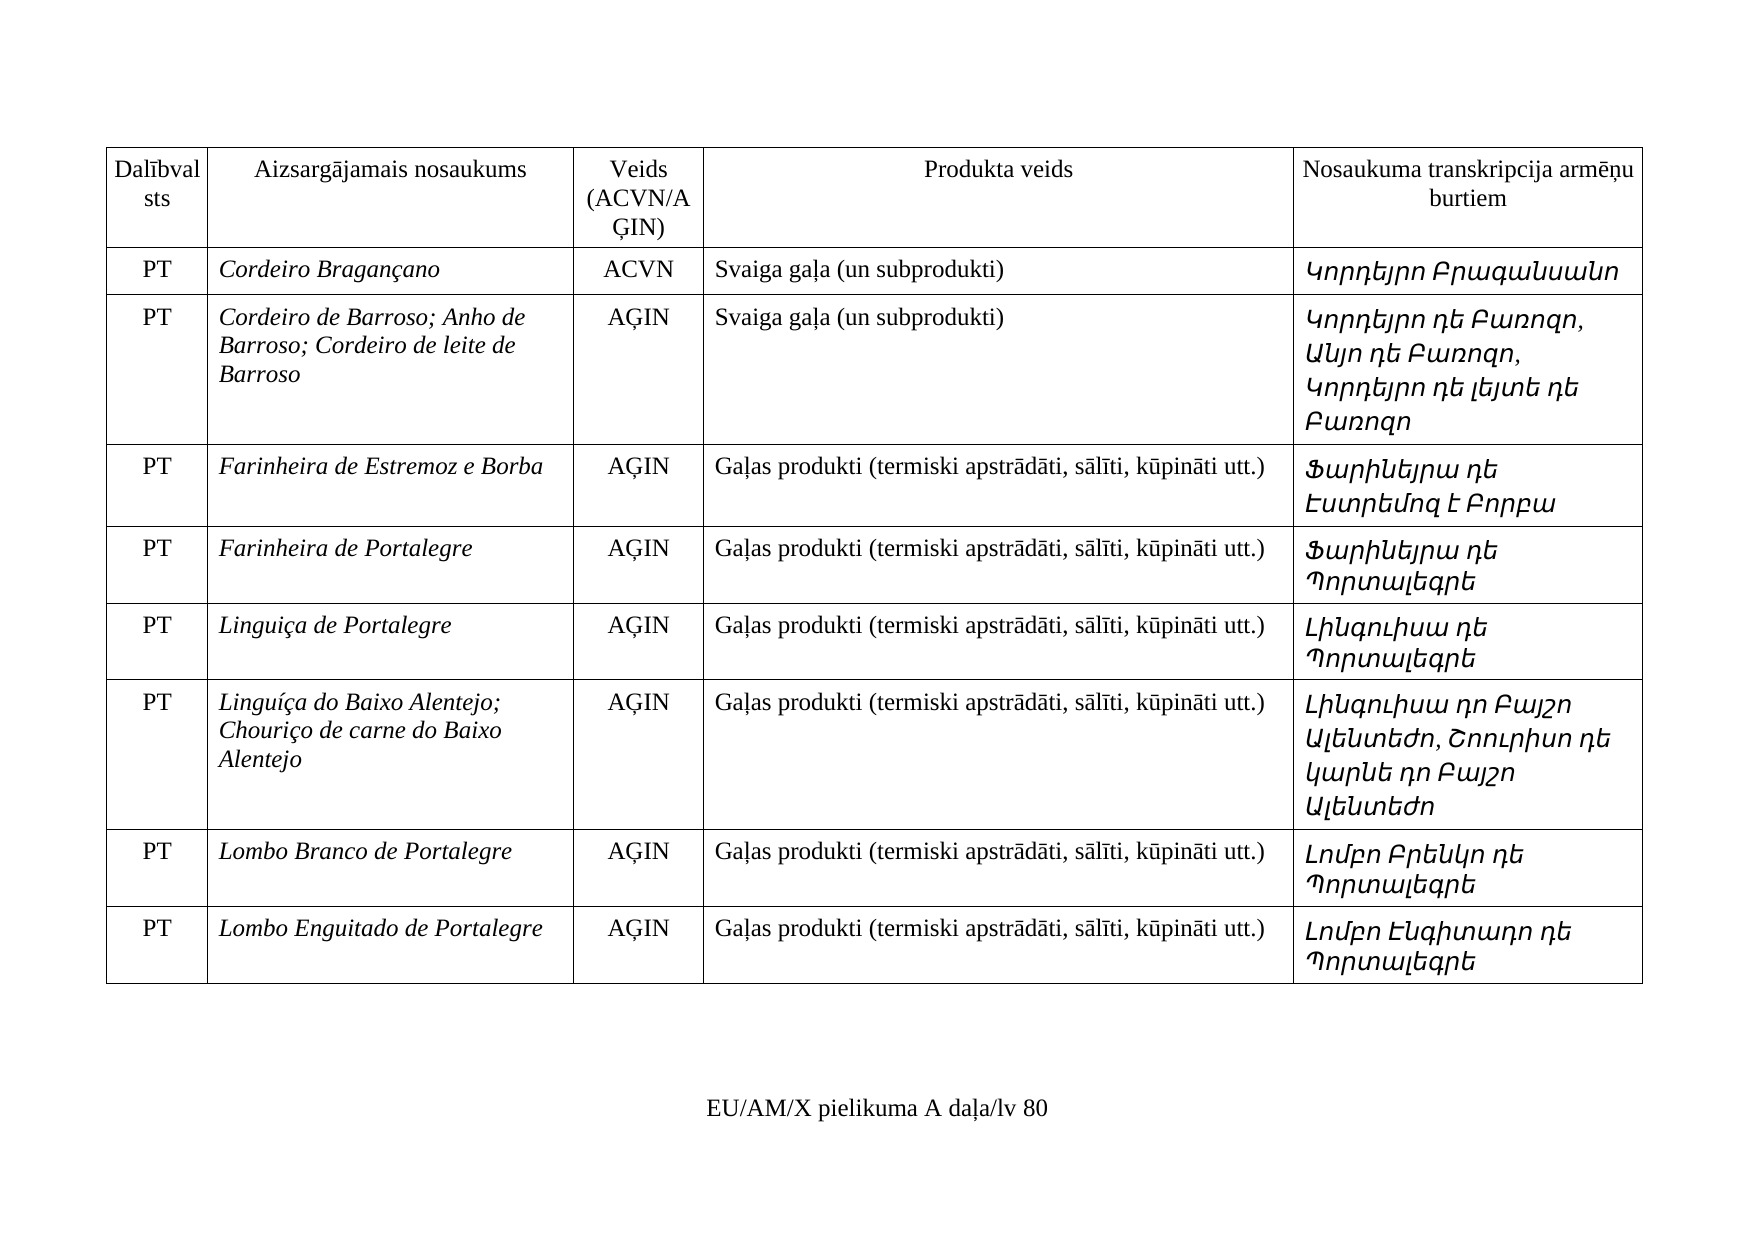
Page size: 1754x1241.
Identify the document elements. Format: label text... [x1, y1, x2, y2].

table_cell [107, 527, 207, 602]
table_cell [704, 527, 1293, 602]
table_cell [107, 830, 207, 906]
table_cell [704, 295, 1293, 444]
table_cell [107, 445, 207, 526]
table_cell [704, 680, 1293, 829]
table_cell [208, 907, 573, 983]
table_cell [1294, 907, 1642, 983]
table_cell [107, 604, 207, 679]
table_header Dalībvalsts [107, 148, 207, 247]
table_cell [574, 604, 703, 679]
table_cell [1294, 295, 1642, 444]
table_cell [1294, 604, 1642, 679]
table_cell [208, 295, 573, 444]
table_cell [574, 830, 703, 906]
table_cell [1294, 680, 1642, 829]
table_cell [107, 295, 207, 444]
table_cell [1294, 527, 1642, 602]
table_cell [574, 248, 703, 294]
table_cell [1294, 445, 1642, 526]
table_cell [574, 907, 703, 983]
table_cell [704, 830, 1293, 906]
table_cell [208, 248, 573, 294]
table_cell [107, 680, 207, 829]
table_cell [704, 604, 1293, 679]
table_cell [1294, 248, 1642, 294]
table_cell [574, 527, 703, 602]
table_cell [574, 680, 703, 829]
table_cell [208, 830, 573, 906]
table_header Nosaukuma transkripcija armēņu burtiem [1294, 148, 1642, 247]
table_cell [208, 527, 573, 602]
table_header Veids (ACVN/AĢIN) [574, 148, 703, 247]
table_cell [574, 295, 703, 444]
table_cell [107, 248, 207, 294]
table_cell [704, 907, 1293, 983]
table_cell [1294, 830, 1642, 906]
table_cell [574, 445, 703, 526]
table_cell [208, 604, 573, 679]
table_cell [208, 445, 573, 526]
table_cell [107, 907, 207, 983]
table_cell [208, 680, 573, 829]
table_header Produkta veids [704, 148, 1293, 247]
table_header Aizsargājamais nosaukums [208, 148, 573, 247]
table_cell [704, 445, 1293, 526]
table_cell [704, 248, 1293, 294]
